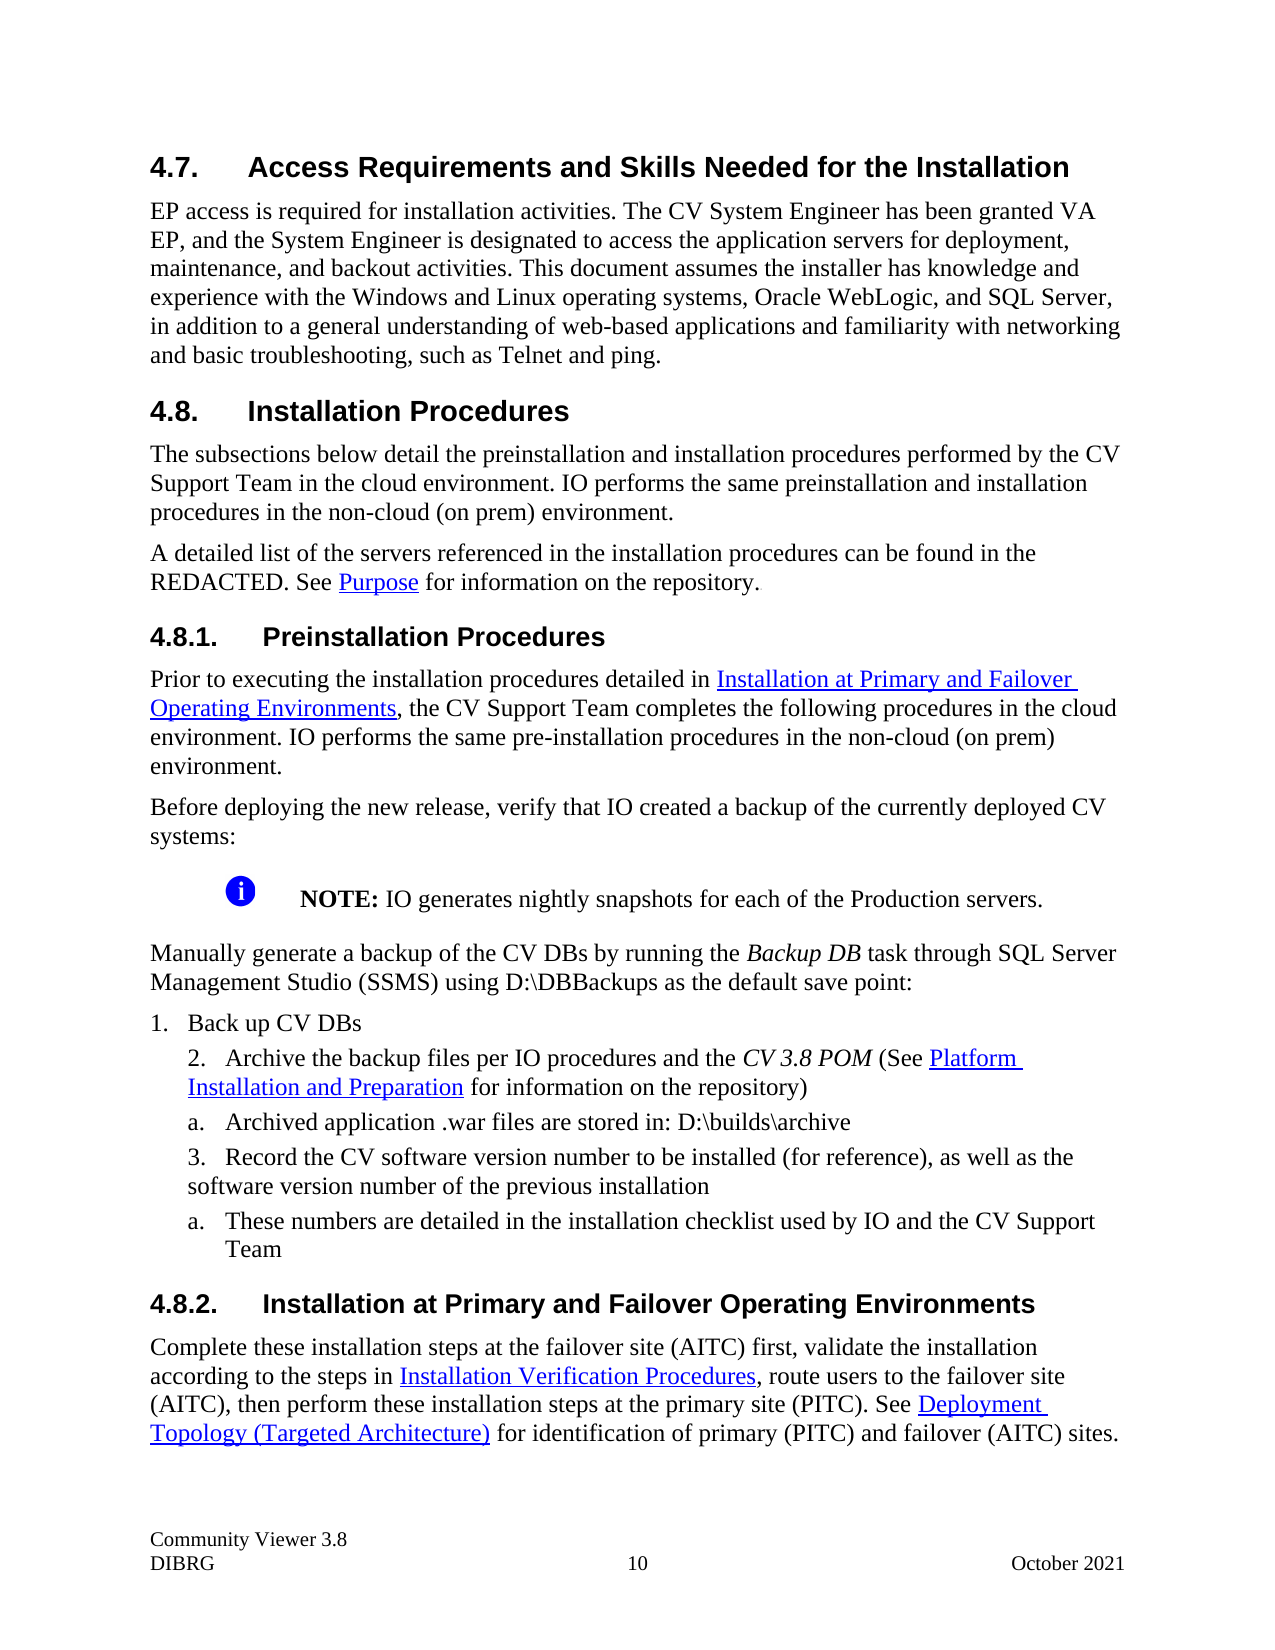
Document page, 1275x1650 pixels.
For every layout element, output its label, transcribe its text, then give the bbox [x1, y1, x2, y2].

text NOTE: IO generates nightly snapshots for each of the Production servers. [225, 874, 1050, 913]
subtitle Preinstallation Procedures [150, 621, 1125, 652]
text Manually generate a backup of the CV DBs by running the Backup DB task through SQL Server Management Studio (SSMS) using D:\DBBackups as the default save point: [150, 938, 1125, 996]
list Record the CV software version number to be installed (for reference), as well as the software version number of the previous installation [187, 1142, 1125, 1199]
picture [225, 874, 256, 908]
list Back up CV DBs [150, 1008, 1125, 1037]
subtitle Access Requirements and Skills Needed for the Installation [150, 150, 1125, 183]
text Complete these installation steps at the failover site (AITC) first, validate the installation according to the steps in Installation Verification Procedures, route users to the failover site (AITC), then perform these installation steps at the primary site (PITC). See Deployment Topology (Targeted Architecture) for identification of primary (PITC) and failover (AITC) sites. [150, 1332, 1125, 1447]
subtitle Installation at Primary and Failover Operating Environments [150, 1288, 1125, 1319]
text A detailed list of the servers referenced in the installation procedures can be found in the REDACTED. See Purpose for information on the repository.2 [150, 538, 1125, 596]
text The subsections below detail the preinstallation and installation procedures performed by the CV Support Team in the cloud environment. IO performs the same preinstallation and installation procedures in the non-cloud (on prem) environment. [150, 439, 1125, 526]
list Archive the backup files per IO procedures and the CV 3.8 POM (See Platform Installation and Preparation for information on the repository) [187, 1043, 1125, 1101]
text Before deploying the new release, verify that IO created a backup of the currently deployed CV systems: [150, 792, 1125, 849]
subtitle Installation Procedures [150, 393, 1125, 427]
text Prior to executing the installation procedures detailed in Installation at Primary and Failover Operating Environments, the CV Support Team completes the following procedures in the cloud environment. IO performs the same pre-installation procedures in the non-cloud (on prem) environment. [150, 664, 1125, 779]
list Archived application .war files are stored in: D:\builds\archive [187, 1107, 1125, 1136]
text EP access is required for installation activities. The CV System Engineer has been granted VA EP, and the System Engineer is designated to access the application servers for deployment, maintenance, and backout activities. This document assumes the installer has knowledge and experience with the Windows and Linux operating systems, Oracle WebLogic, and SQL Server, in addition to a general understanding of web-based applications and familiarity with networking and basic troubleshooting, such as Telnet and ping. [150, 196, 1125, 368]
list These numbers are detailed in the installation checklist used by IO and the CV Support Team [187, 1206, 1125, 1263]
